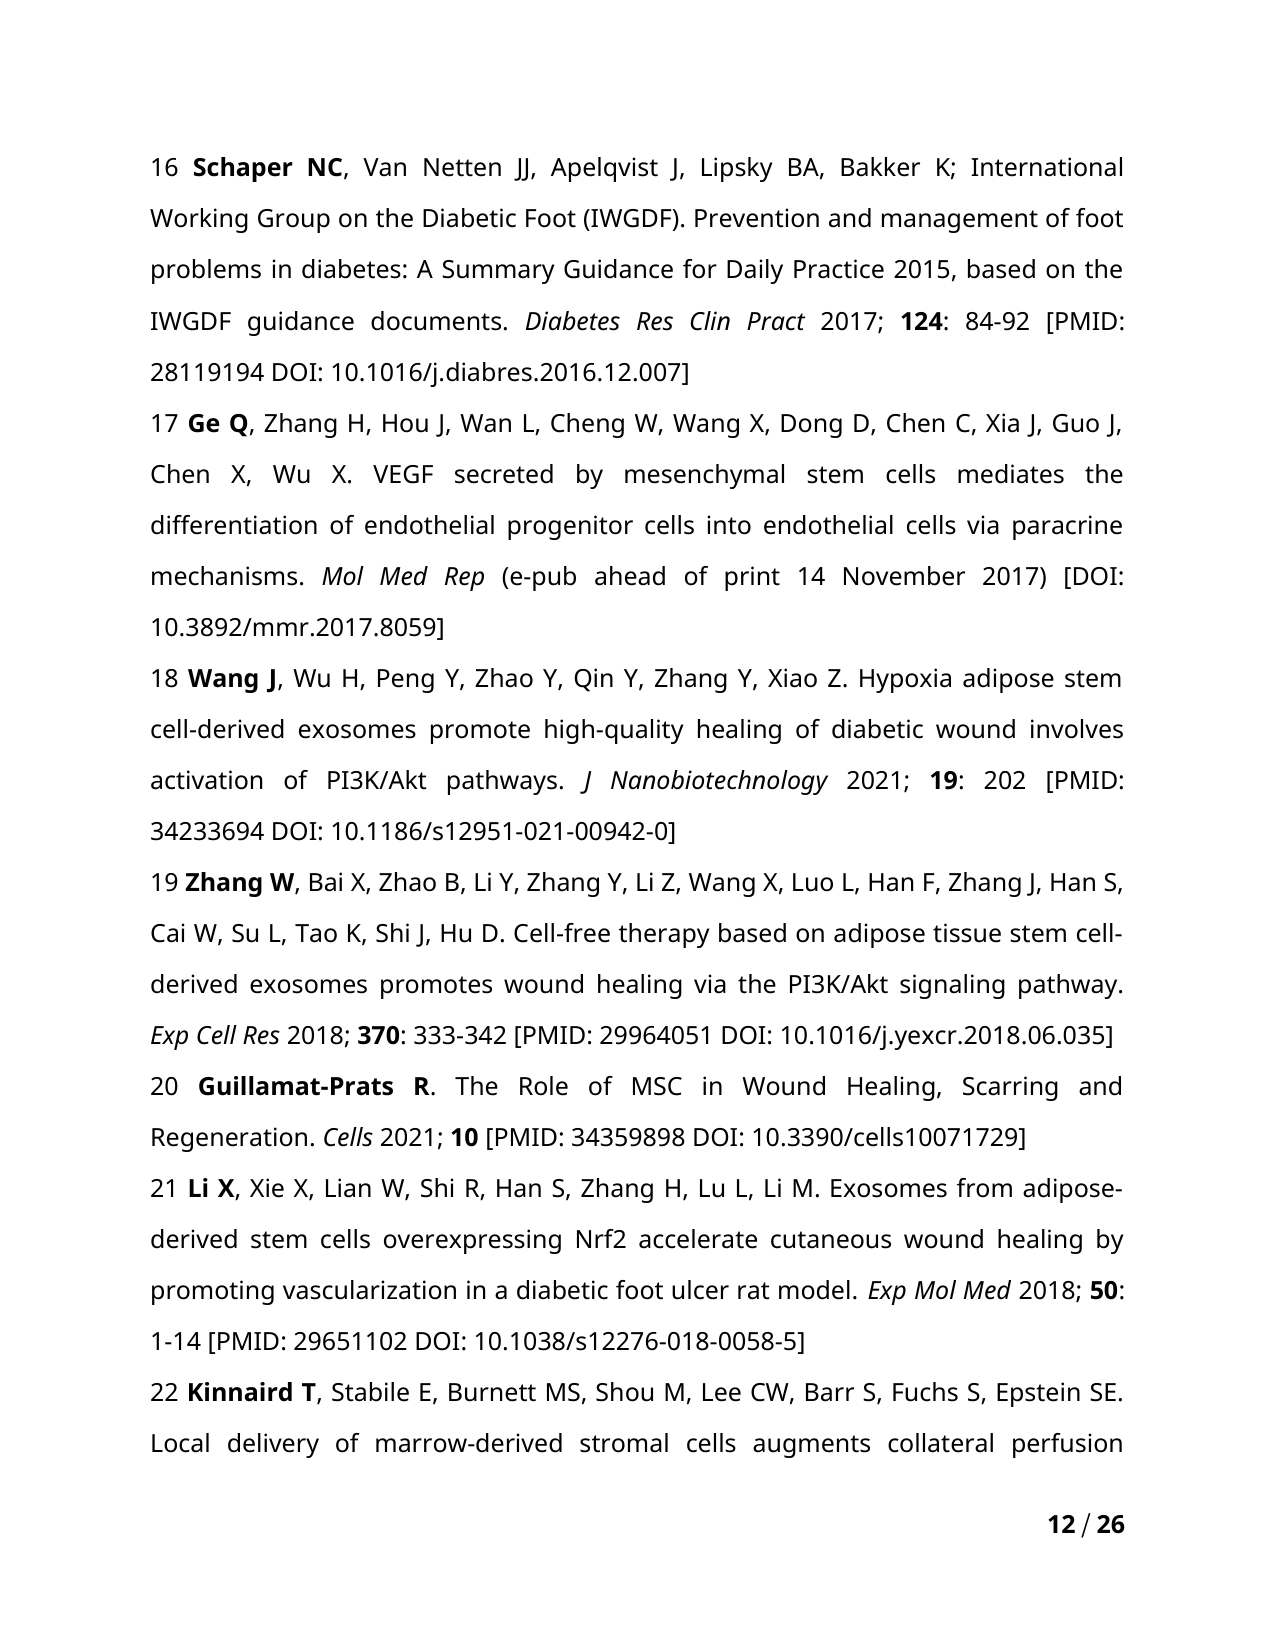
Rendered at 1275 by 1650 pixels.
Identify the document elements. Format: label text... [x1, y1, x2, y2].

text 17 Ge Q, Zhang H, Hou J, Wan L, Cheng W, Wang X, Dong D, Chen C, Xia J, Guo J, Chen X, Wu X. VEGF secreted by mesenchymal stem cells mediates the differentiation of endothelial progenitor cells into endothelial cells via paracrine mechanisms. Mol Med Rep (e-pub ahead of print 14 November 2017) [DOI: 10.3892/mmr.2017.8059] [150, 405, 1125, 643]
text 21 Li X, Xie X, Lian W, Shi R, Han S, Zhang H, Lu L, Li M. Exosomes from adipose-derived stem cells overexpressing Nrf2 accelerate cutaneous wound healing by promoting vascularization in a diabetic foot ulcer rat model. Exp Mol Med 2018; 50: 1-14 [PMID: 29651102 DOI: 10.1038/s12276-018-0058-5] [150, 1171, 1125, 1358]
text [150, 1375, 1125, 1460]
text 16 Schaper NC, Van Netten JJ, Apelqvist J, Lipsky BA, Bakker K; International Working Group on the Diabetic Foot (IWGDF). Prevention and management of foot problems in diabetes: A Summary Guidance for Daily Practice 2015, based on the IWGDF guidance documents. Diabetes Res Clin Pract 2017; 124: 84-92 [PMID: 28119194 DOI: 10.1016/j.diabres.2016.12.007] [150, 150, 1125, 388]
text 18 Wang J, Wu H, Peng Y, Zhao Y, Qin Y, Zhang Y, Xiao Z. Hypoxia adipose stem cell-derived exosomes promote high-quality healing of diabetic wound involves activation of PI3K/Akt pathways. J Nanobiotechnology 2021; 19: 202 [PMID: 34233694 DOI: 10.1186/s12951-021-00942-0] [150, 660, 1125, 848]
text 20 Guillamat-Prats R. The Role of MSC in Wound Healing, Scarring and Regeneration. Cells 2021; 10 [PMID: 34359898 DOI: 10.3390/cells10071729] [150, 1069, 1125, 1154]
text 19 Zhang W, Bai X, Zhao B, Li Y, Zhang Y, Li Z, Wang X, Luo L, Han F, Zhang J, Han S, Cai W, Su L, Tao K, Shi J, Hu D. Cell-free therapy based on adipose tissue stem cell-derived exosomes promotes wound healing via the PI3K/Akt signaling pathway. Exp Cell Res 2018; 370: 333-342 [PMID: 29964051 DOI: 10.1016/j.yexcr.2018.06.035] [150, 864, 1125, 1052]
